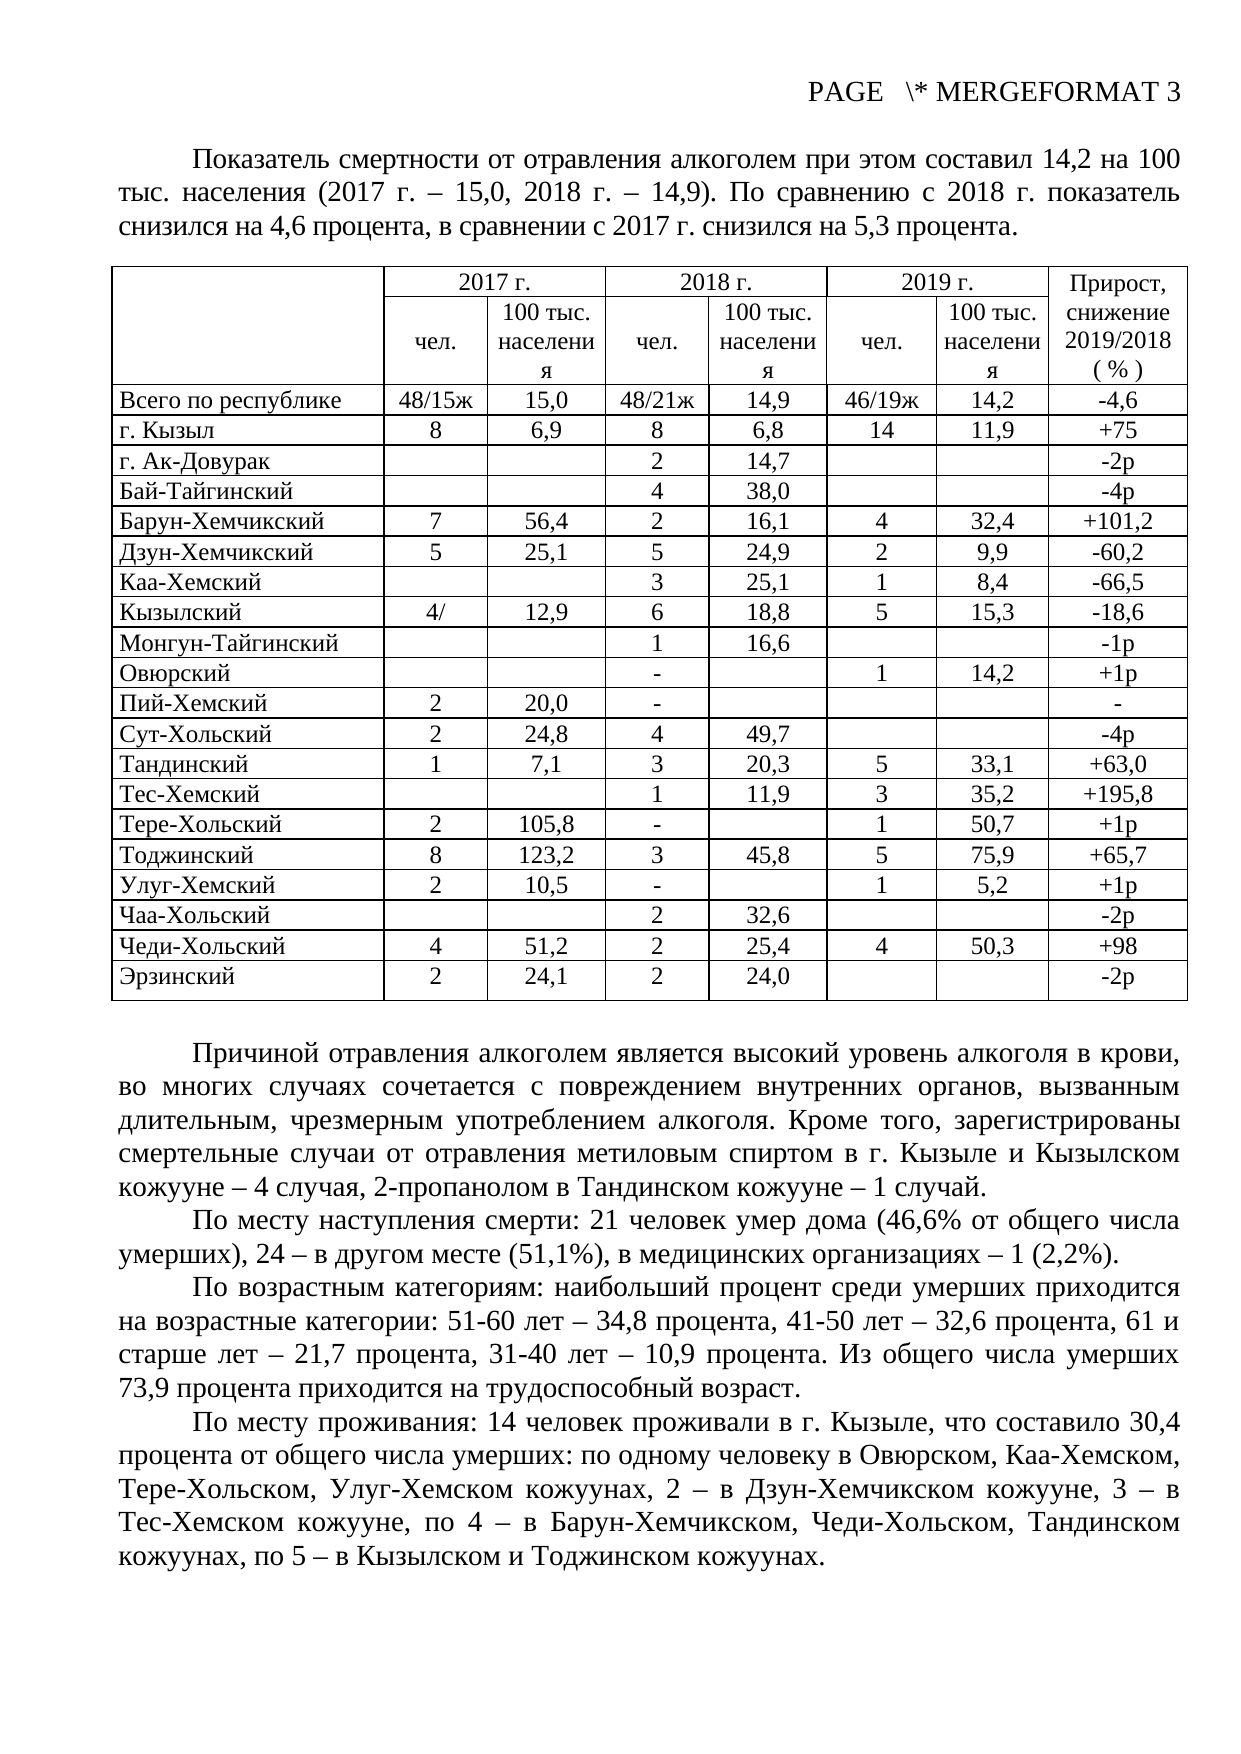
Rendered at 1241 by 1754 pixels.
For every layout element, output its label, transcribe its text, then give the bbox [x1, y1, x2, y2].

table_cell 4/ [385, 597, 487, 626]
table_cell Каа-Хемский [113, 567, 383, 596]
table_cell 100 тыс. населения [709, 297, 826, 384]
table_cell 2 [828, 537, 936, 566]
table_cell Тандинский [113, 749, 383, 778]
table_cell 14,2 [937, 385, 1048, 414]
table_cell 2 [385, 719, 487, 747]
text По месту проживания: 14 человек проживали в г. Кызыле, что составило 30,4 процента от общего числа умерших: по одному человеку в Овюрском, Каа-Хемском, Тере-Хольском, Улуг-Хемском кожуунах, 2 – в Дзун-Хемчикском кожууне, 3 – в Тес-Хемском кожууне, по 4 – в Барун-Хемчикском, Чеди-Хольском, Тандинском кожуунах, по 5 – в Кызылском и Тоджинском кожуунах. [118, 1404, 1181, 1571]
table_cell 48/15ж [385, 385, 487, 414]
table_cell [937, 961, 1048, 999]
table_cell 15,3 [937, 597, 1048, 626]
table_cell 12,9 [488, 597, 605, 626]
table_cell [488, 567, 605, 596]
table_cell 2 [606, 961, 708, 999]
table_cell -2р [1049, 961, 1187, 999]
table_cell [937, 628, 1048, 656]
table_cell -18,6 [1049, 597, 1187, 626]
table_cell [828, 961, 936, 999]
table_header 2018 г. [606, 267, 826, 296]
table_cell 20,0 [488, 688, 605, 717]
table_cell 5 [828, 597, 936, 626]
table_cell [710, 688, 826, 717]
table_cell Эрзинский [113, 961, 383, 999]
table_cell +1р [1049, 810, 1187, 838]
table_cell [385, 779, 487, 808]
table_cell -4р [1049, 476, 1187, 505]
table_cell 2 [385, 688, 487, 717]
table_cell [488, 476, 605, 505]
table_cell [828, 628, 936, 656]
table_cell Тере-Хольский [113, 810, 383, 838]
table_header 2019 г. [828, 267, 1048, 296]
table_cell [828, 719, 936, 747]
table_cell 4 [606, 476, 708, 505]
table_cell -4р [1049, 719, 1187, 747]
table_cell [488, 658, 605, 687]
table_cell -66,5 [1049, 567, 1187, 596]
table_cell 35,2 [937, 779, 1048, 808]
table_cell 2 [606, 901, 708, 929]
table_cell г. Ак-Довурак [113, 446, 383, 474]
table_cell 51,2 [488, 931, 605, 959]
table_cell 15,0 [488, 385, 605, 414]
table_cell 2 [385, 961, 487, 999]
table_cell +75 [1049, 416, 1187, 444]
table_cell 25,1 [488, 537, 605, 566]
table_cell [937, 446, 1048, 474]
table_cell 24,9 [710, 537, 826, 566]
table_cell 2 [385, 870, 487, 899]
table_cell Всего по республике [113, 385, 383, 414]
table_cell 4 [828, 507, 936, 535]
table_cell чел. [385, 297, 487, 384]
table_cell 18,8 [710, 597, 826, 626]
table_cell [385, 628, 487, 656]
table_cell 24,1 [488, 961, 605, 999]
table_cell [488, 779, 605, 808]
table_cell 4 [385, 931, 487, 959]
table_cell г. Кызыл [113, 416, 383, 444]
table_cell [828, 901, 936, 929]
table_cell +1р [1049, 658, 1187, 687]
table_cell -60,2 [1049, 537, 1187, 566]
table_cell 1 [828, 658, 936, 687]
table_cell 1 [828, 810, 936, 838]
table_cell 10,5 [488, 870, 605, 899]
table_cell 1 [828, 567, 936, 596]
table_cell +98 [1049, 931, 1187, 959]
table_cell 100 тыс. населения [488, 297, 605, 384]
table_cell 2 [606, 446, 708, 474]
table_cell 3 [606, 840, 708, 869]
table_cell 11,9 [710, 779, 826, 808]
table_cell 50,3 [937, 931, 1048, 959]
table_cell 1 [385, 749, 487, 778]
text Причиной отравления алкоголем является высокий уровень алкоголя в крови, во многих случаях сочетается с повреждением внутренних органов, вызванным длительным, чрезмерным употреблением алкоголя. Кроме того, зарегистрированы смертельные случаи от отравления метиловым спиртом в г. Кызыле и Кызылском кожууне – 4 случая, 2-пропанолом в Тандинском кожууне – 1 случай. [118, 1035, 1181, 1202]
table_cell Тес-Хемский [113, 779, 383, 808]
table_cell Монгун-Тайгинский [113, 628, 383, 656]
table_cell [385, 567, 487, 596]
table_cell чел. [606, 297, 708, 384]
table_header 2017 г. [385, 267, 605, 296]
table_cell Чаа-Хольский [113, 901, 383, 929]
table_cell 100 тыс. населения [937, 297, 1048, 384]
table_cell 123,2 [488, 840, 605, 869]
table_cell 32,6 [710, 901, 826, 929]
table_cell 75,9 [937, 840, 1048, 869]
table_cell 48/21ж [606, 385, 708, 414]
table_cell [937, 476, 1048, 505]
table_cell Дзун-Хемчикский [113, 537, 383, 566]
table_cell [937, 719, 1048, 747]
table_cell [488, 446, 605, 474]
table_cell +1р [1049, 870, 1187, 899]
table_cell +101,2 [1049, 507, 1187, 535]
table_cell 56,4 [488, 507, 605, 535]
table_cell 5,2 [937, 870, 1048, 899]
table_cell чел. [827, 297, 936, 384]
table_cell 14,2 [937, 658, 1048, 687]
table_cell - [606, 688, 708, 717]
table_header [113, 267, 383, 384]
table_cell 16,6 [710, 628, 826, 656]
table_cell 8 [385, 840, 487, 869]
table_cell [385, 446, 487, 474]
table_cell [488, 901, 605, 929]
table_cell [710, 810, 826, 838]
table_cell 7,1 [488, 749, 605, 778]
table_cell 105,8 [488, 810, 605, 838]
table_cell 4 [828, 931, 936, 959]
table_cell 1 [828, 870, 936, 899]
table_cell 20,3 [710, 749, 826, 778]
table_cell 11,9 [937, 416, 1048, 444]
table_cell 33,1 [937, 749, 1048, 778]
table_cell 1 [606, 628, 708, 656]
table_cell [385, 901, 487, 929]
table_cell 8 [606, 416, 708, 444]
table_cell 14,7 [710, 446, 826, 474]
table_cell - [606, 810, 708, 838]
table_cell 4 [606, 719, 708, 747]
table_cell - [606, 658, 708, 687]
table_cell 2 [606, 931, 708, 959]
table_cell 38,0 [710, 476, 826, 505]
table_cell 5 [385, 537, 487, 566]
table_cell 46/19ж [828, 385, 936, 414]
table_cell 50,7 [937, 810, 1048, 838]
table_cell 1 [606, 779, 708, 808]
text Показатель смертности от отравления алкоголем при этом составил 14,2 на 100 тыс. населения (2017 г. – 15,0, 2018 г. – 14,9). По сравнению с 2018 г. показатель снизился на 4,6 процента, в сравнении с 2017 г. снизился на 5,3 процента. [118, 141, 1181, 242]
table_cell [937, 688, 1048, 717]
text По возрастным категориям: наибольший процент среди умерших приходится на возрастные категории: 51-60 лет – 34,8 процента, 41-50 лет – 32,6 процента, 61 и старше лет – 21,7 процента, 31-40 лет – 10,9 процента. Из общего числа умерших 73,9 процента приходится на трудоспособный возраст. [118, 1269, 1181, 1404]
table_cell 32,4 [937, 507, 1048, 535]
table_cell 8 [385, 416, 487, 444]
table_cell 5 [828, 749, 936, 778]
table_cell 3 [606, 749, 708, 778]
table_cell Барун-Хемчикский [113, 507, 383, 535]
table_cell 9,9 [937, 537, 1048, 566]
table_cell 5 [606, 537, 708, 566]
table_cell Тоджинский [113, 840, 383, 869]
table_cell Пий-Хемский [113, 688, 383, 717]
table_cell 14 [828, 416, 936, 444]
table_cell 3 [606, 567, 708, 596]
table_cell 7 [385, 507, 487, 535]
table_cell +63,0 [1049, 749, 1187, 778]
table_cell 6,9 [488, 416, 605, 444]
table_cell [710, 658, 826, 687]
table_cell 2 [385, 810, 487, 838]
table_cell -1р [1049, 628, 1187, 656]
table_cell Чеди-Хольский [113, 931, 383, 959]
table_cell -2р [1049, 446, 1187, 474]
table_cell -4,6 [1049, 385, 1187, 414]
table_cell - [1049, 688, 1187, 717]
table_cell 14,9 [710, 385, 826, 414]
text По месту наступления смерти: 21 человек умер дома (46,6% от общего числа умерших), 24 – в другом месте (51,1%), в медицинских организациях – 1 (2,2%). [118, 1202, 1181, 1269]
table_cell 24,8 [488, 719, 605, 747]
table_cell 3 [828, 779, 936, 808]
table_cell 16,1 [710, 507, 826, 535]
table_cell [828, 446, 936, 474]
table_cell 25,1 [710, 567, 826, 596]
table_cell [937, 901, 1048, 929]
table_cell -2р [1049, 901, 1187, 929]
table_cell Улуг-Хемский [113, 870, 383, 899]
table_cell - [606, 870, 708, 899]
table_cell +195,8 [1049, 779, 1187, 808]
table_header Прирост, снижение 2019/2018 ( % ) [1049, 267, 1187, 384]
table_cell +65,7 [1049, 840, 1187, 869]
table_cell 6 [606, 597, 708, 626]
table_cell 5 [828, 840, 936, 869]
table_cell 8,4 [937, 567, 1048, 596]
table_cell [828, 476, 936, 505]
table_cell Сут-Хольский [113, 719, 383, 747]
table_cell 24,0 [710, 961, 826, 999]
table_cell 6,8 [710, 416, 826, 444]
table_cell 45,8 [710, 840, 826, 869]
table_cell 25,4 [710, 931, 826, 959]
table_cell Бай-Тайгинский [113, 476, 383, 505]
table_cell [710, 870, 826, 899]
table_cell [385, 476, 487, 505]
table_cell Овюрский [113, 658, 383, 687]
table_cell [828, 688, 936, 717]
table_cell [488, 628, 605, 656]
table_cell Кызылский [113, 597, 383, 626]
table_cell 2 [606, 507, 708, 535]
table_cell 49,7 [710, 719, 826, 747]
table_cell [385, 658, 487, 687]
